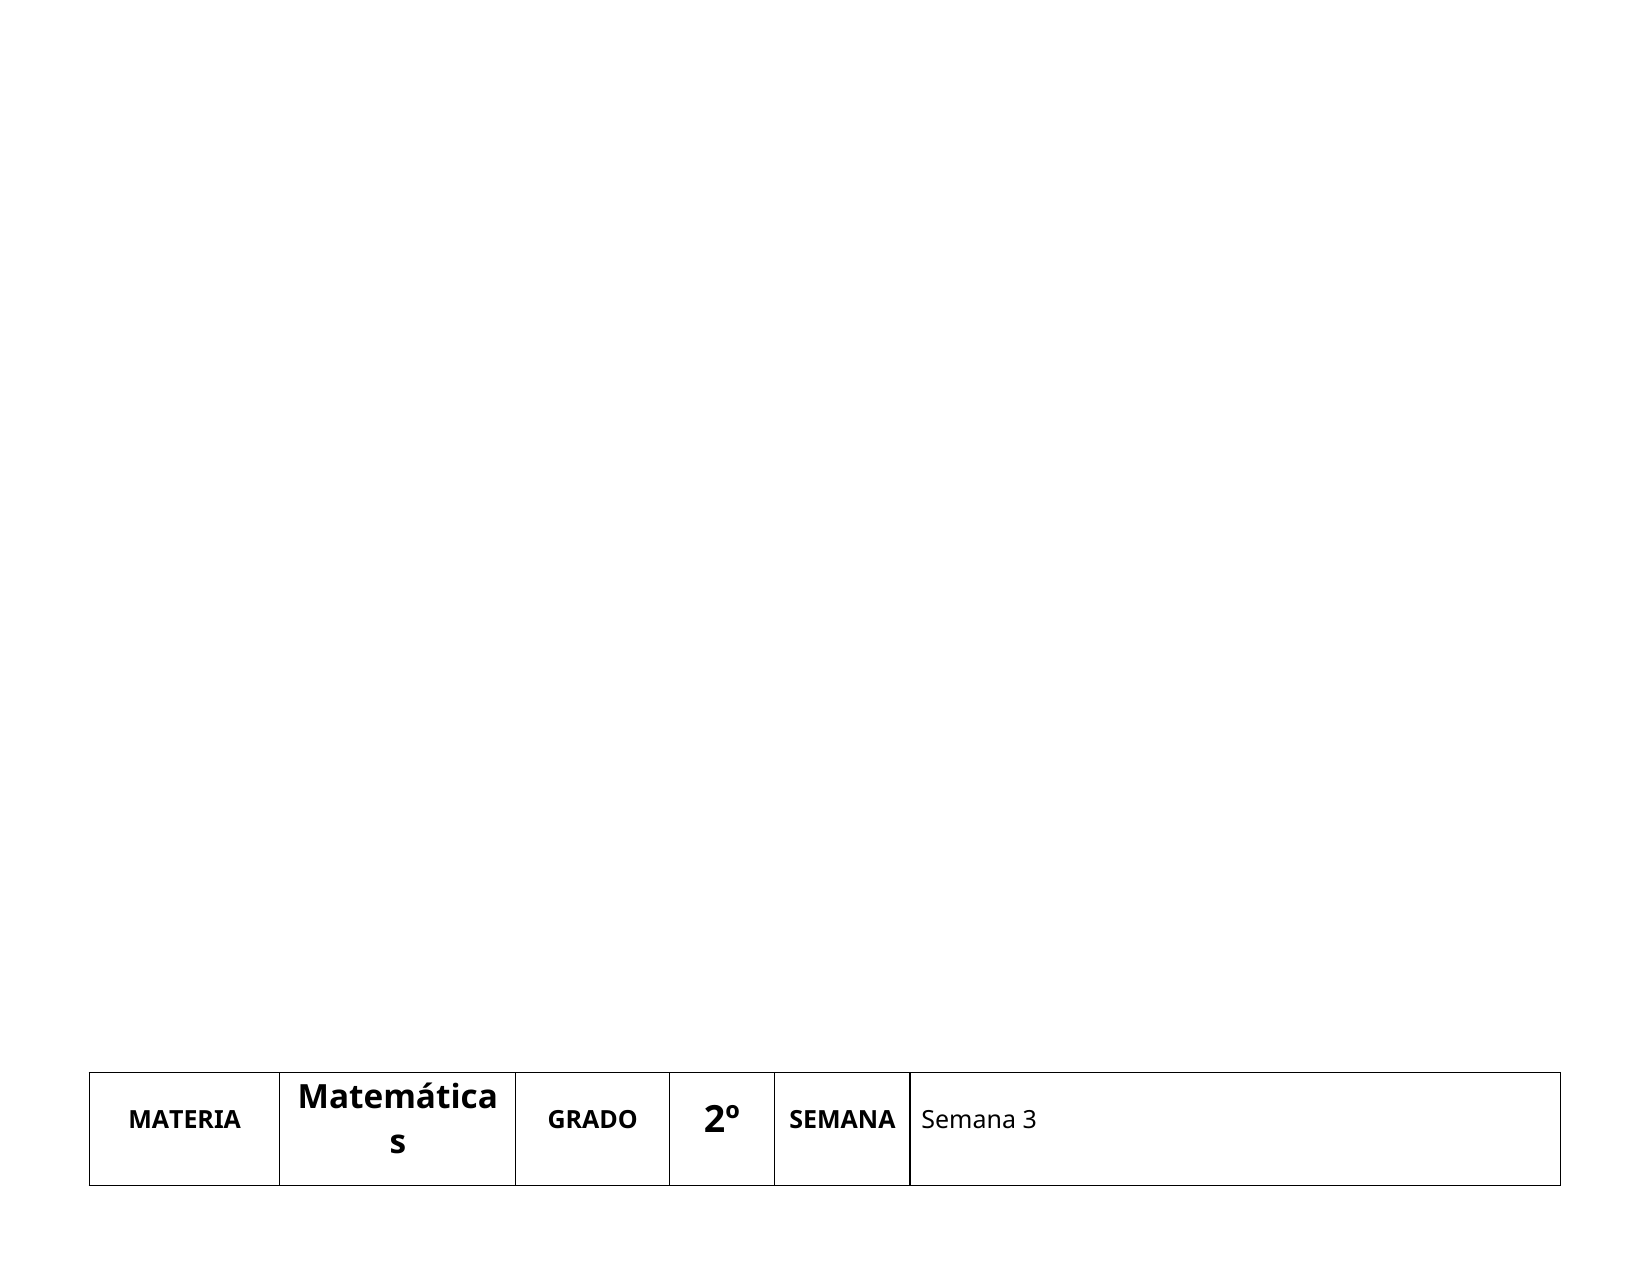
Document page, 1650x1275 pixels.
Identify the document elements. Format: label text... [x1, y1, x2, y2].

table_header MATERIA [90, 1073, 279, 1184]
table_header Matemáticas [280, 1073, 515, 1184]
table_header Semana 3 [911, 1073, 1560, 1184]
table_header 2º [670, 1073, 774, 1184]
table_header SEMANA [775, 1073, 909, 1184]
table_header GRADO [516, 1073, 669, 1184]
